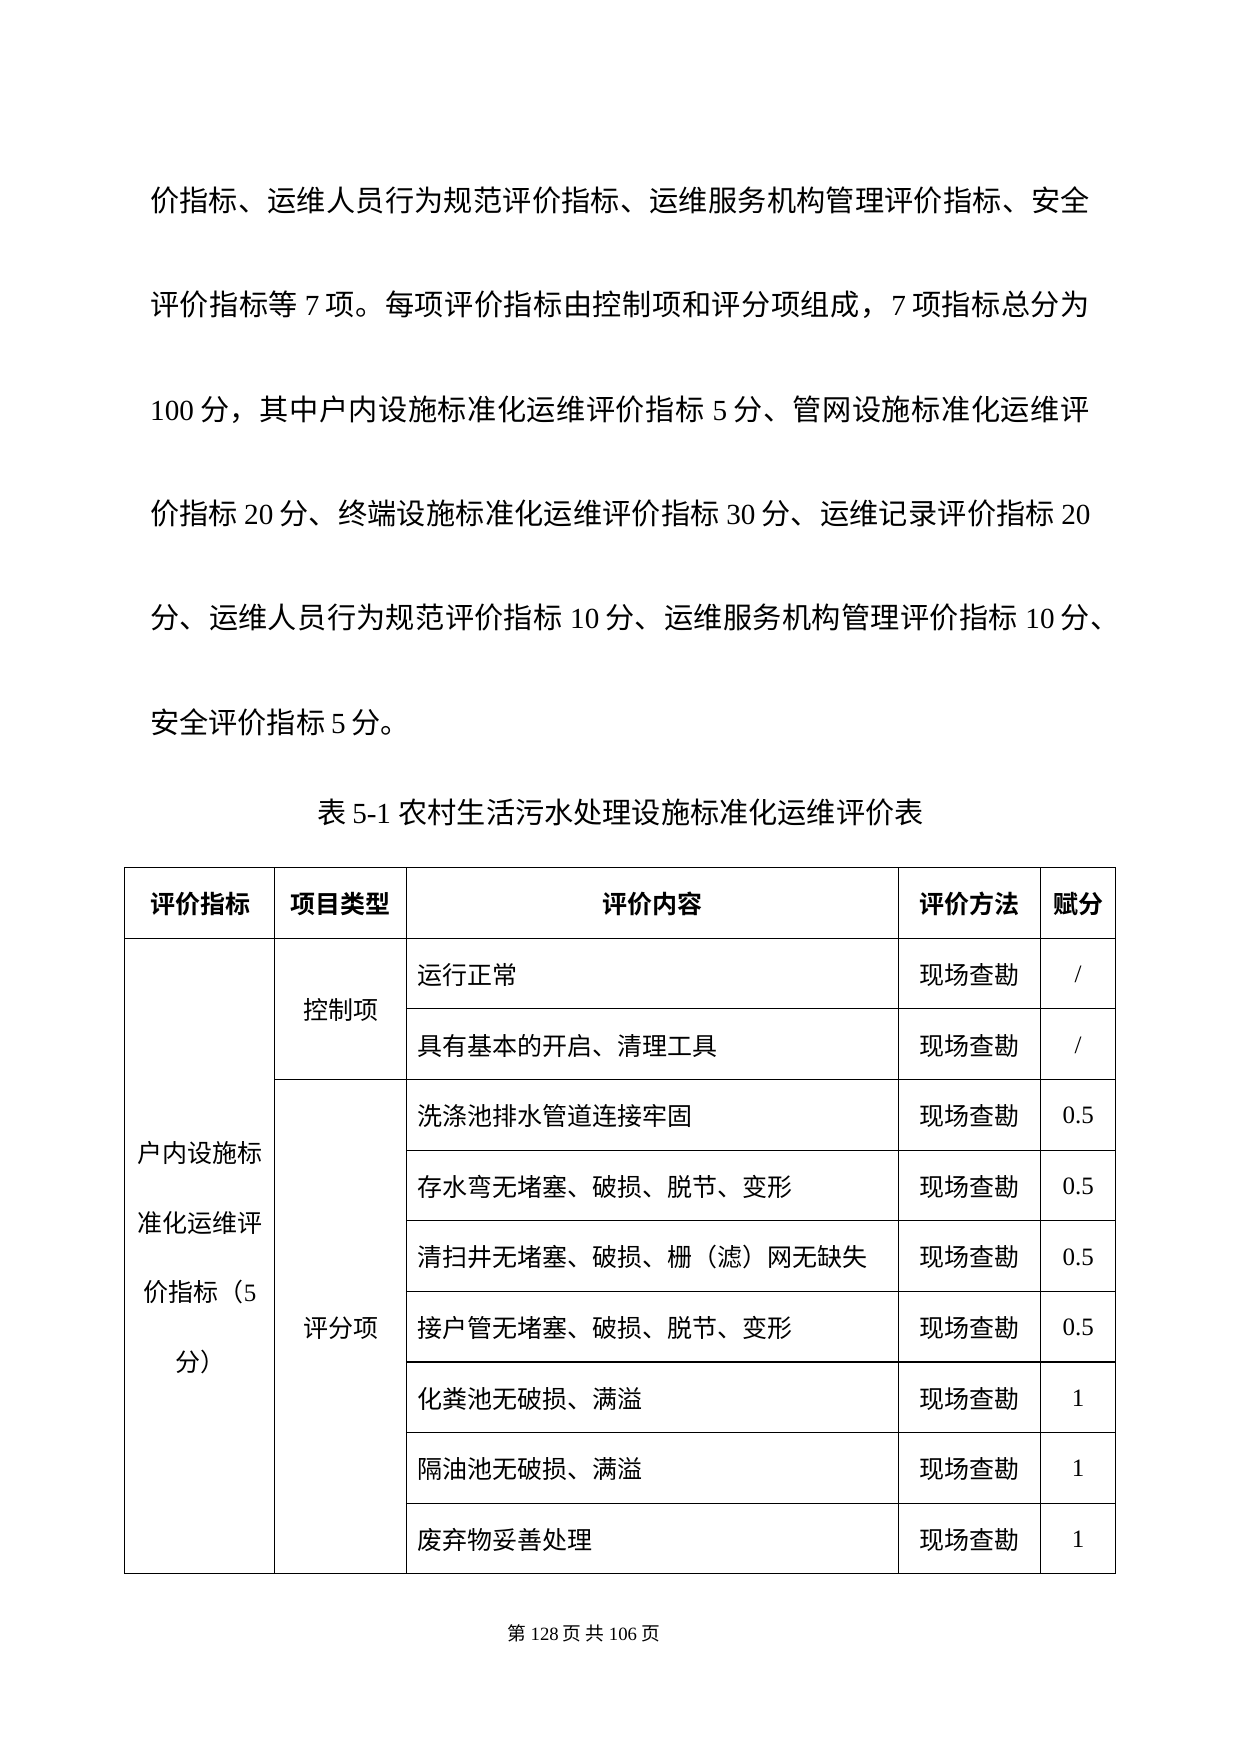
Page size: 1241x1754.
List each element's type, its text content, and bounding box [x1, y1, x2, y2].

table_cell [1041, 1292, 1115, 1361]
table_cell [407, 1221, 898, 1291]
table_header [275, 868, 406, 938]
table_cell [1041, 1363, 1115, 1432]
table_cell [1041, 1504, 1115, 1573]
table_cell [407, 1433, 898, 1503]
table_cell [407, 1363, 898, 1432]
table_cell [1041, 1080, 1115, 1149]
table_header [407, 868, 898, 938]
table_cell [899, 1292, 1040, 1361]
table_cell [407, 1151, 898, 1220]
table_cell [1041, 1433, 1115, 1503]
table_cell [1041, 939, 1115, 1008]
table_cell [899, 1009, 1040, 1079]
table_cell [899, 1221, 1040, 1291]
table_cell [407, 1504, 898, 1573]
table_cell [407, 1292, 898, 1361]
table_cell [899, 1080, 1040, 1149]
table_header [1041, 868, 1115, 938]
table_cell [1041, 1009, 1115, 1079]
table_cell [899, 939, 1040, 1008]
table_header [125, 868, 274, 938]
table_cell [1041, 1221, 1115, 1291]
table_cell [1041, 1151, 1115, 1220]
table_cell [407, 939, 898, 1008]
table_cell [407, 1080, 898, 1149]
text 表5-1 农村生活污水处理设施标准化运维评价表 [150, 776, 1090, 846]
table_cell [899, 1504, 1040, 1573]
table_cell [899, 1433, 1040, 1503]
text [150, 164, 1090, 755]
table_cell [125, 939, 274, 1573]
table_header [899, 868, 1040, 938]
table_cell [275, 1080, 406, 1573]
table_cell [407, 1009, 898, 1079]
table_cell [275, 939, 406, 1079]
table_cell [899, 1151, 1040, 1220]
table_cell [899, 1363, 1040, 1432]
